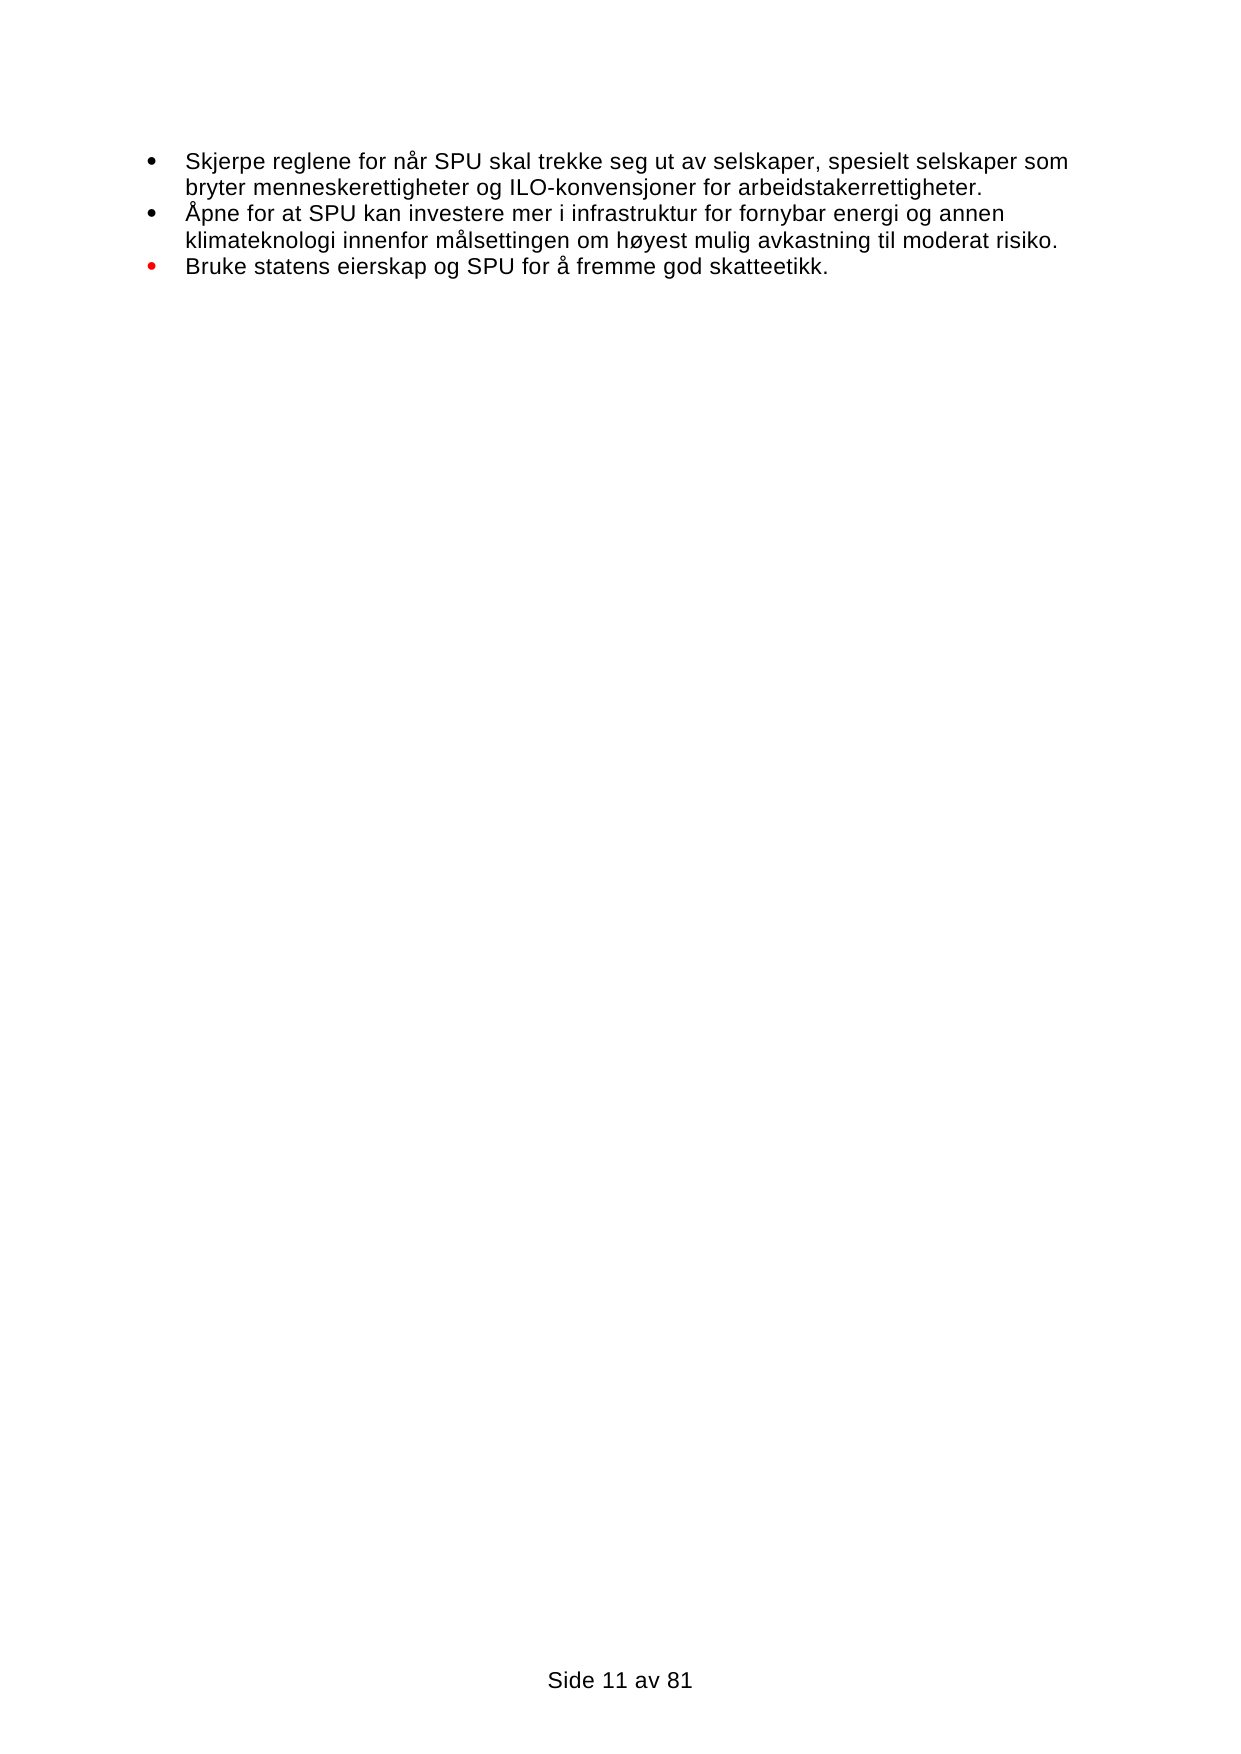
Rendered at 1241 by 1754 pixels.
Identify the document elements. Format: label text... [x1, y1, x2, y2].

list Bruke statens eierskap og SPU for å fremme god skatteetikk. [148, 253, 1093, 279]
list Åpne for at SPU kan investere mer i infrastruktur for fornybar energi og annen klimateknologi innenfor målsettingen om høyest mulig avkastning til moderat risiko. [148, 200, 1093, 253]
list Skjerpe reglene for når SPU skal trekke seg ut av selskaper, spesielt selskaper som bryter menneskerettigheter og ILO-konvensjoner for arbeidstakerrettigheter. [148, 148, 1093, 200]
